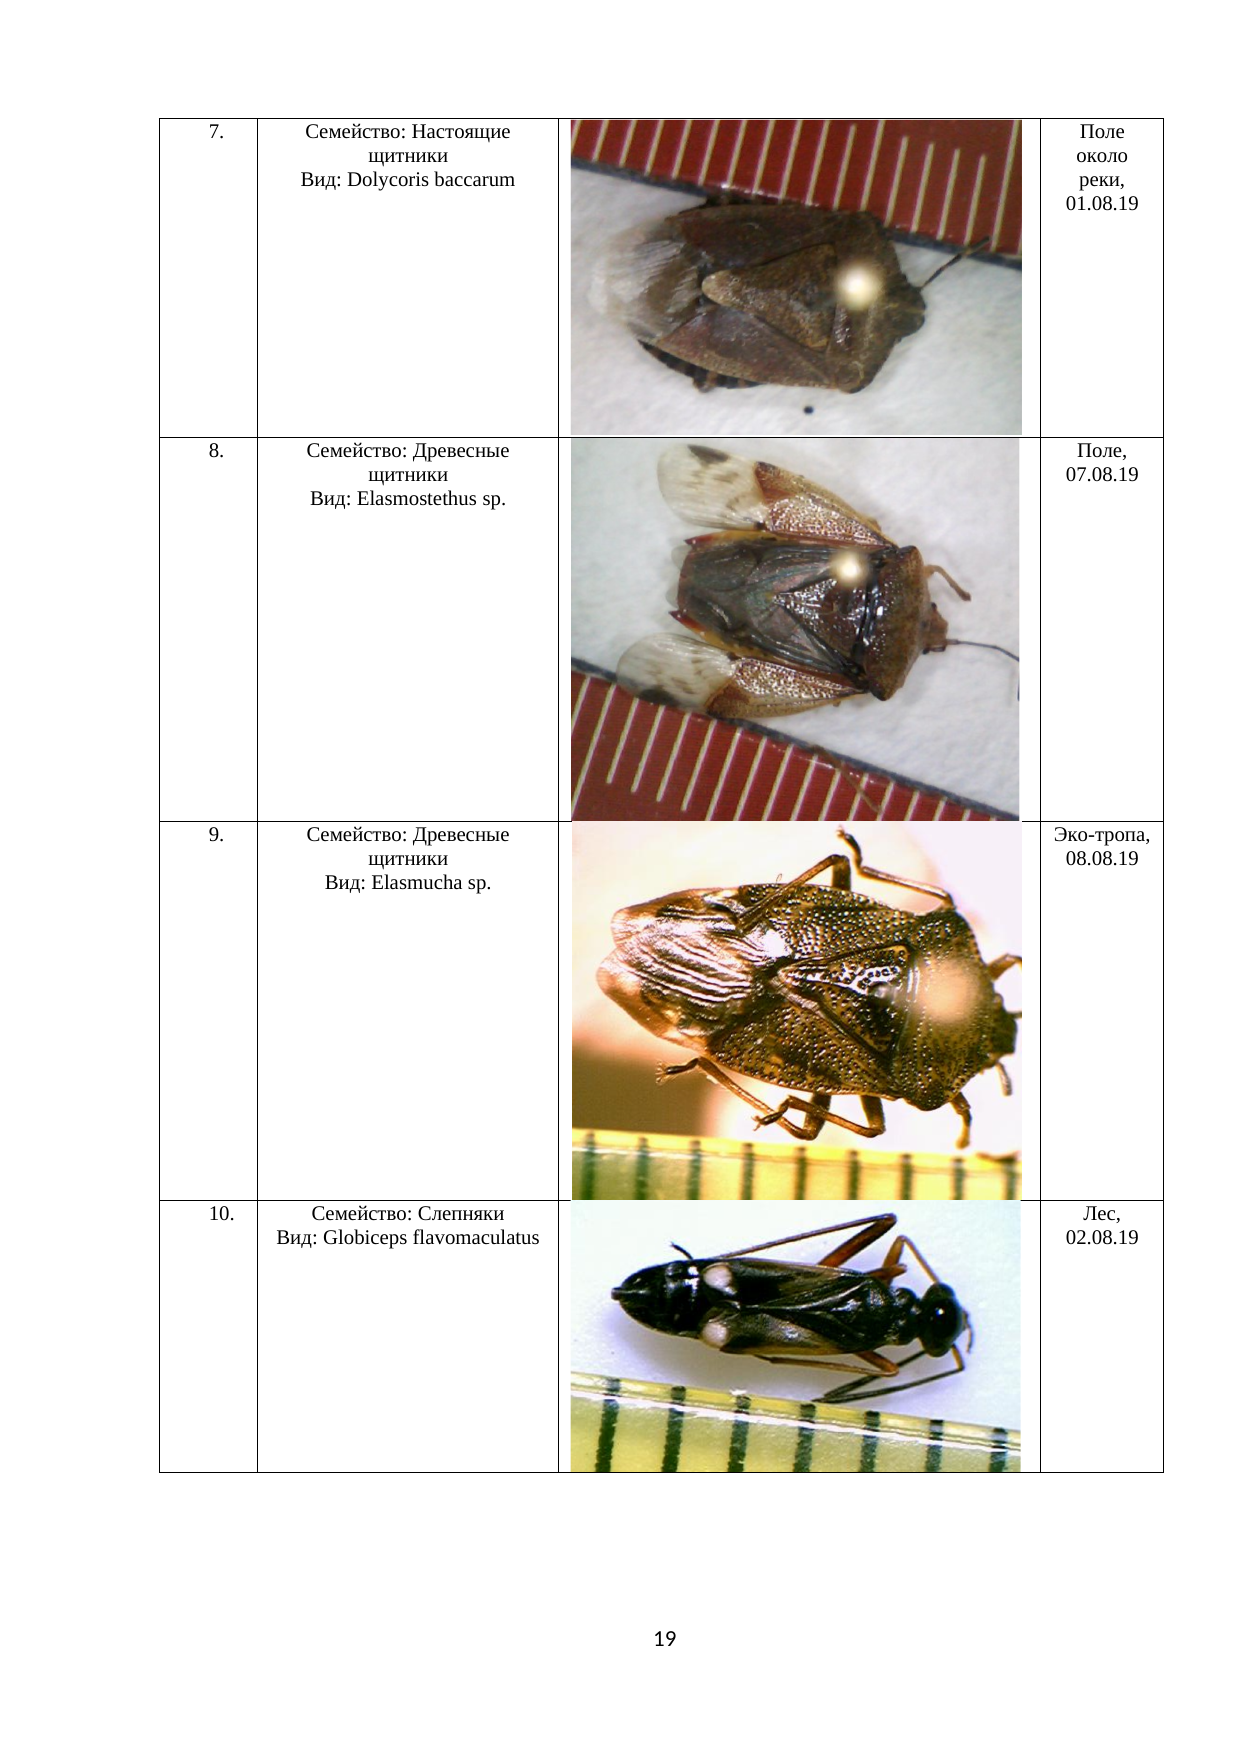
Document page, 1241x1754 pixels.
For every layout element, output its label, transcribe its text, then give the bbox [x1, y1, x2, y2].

picture [570, 438, 1022, 1472]
table_cell [559, 822, 571, 1199]
table_cell [1022, 822, 1040, 1199]
picture [571, 120, 1022, 435]
table_cell [160, 119, 257, 437]
table_cell Поле около реки, 01.08.19 [1041, 119, 1163, 437]
table_cell [160, 822, 257, 1199]
table_cell [160, 1201, 257, 1472]
table_cell Семейство: Древесные щитники Вид: Elasmucha sp. [258, 822, 558, 1199]
table_cell [559, 119, 1040, 437]
table_cell Лес, 02.08.19 [1041, 1201, 1163, 1472]
table_cell Поле, 07.08.19 [1041, 438, 1163, 821]
table_cell [559, 438, 571, 821]
table_cell [559, 1201, 570, 1472]
table_cell Семейство: Древесные щитники Вид: Elasmostethus sp. [258, 438, 558, 821]
table_cell [1020, 438, 1040, 821]
table_cell Семейство: Слепняки Вид: Globiceps flavomaculatus [258, 1201, 558, 1472]
table_cell Семейство: Настоящие щитники Вид: Dolycoris baccarum [258, 119, 558, 437]
table_cell [160, 438, 257, 821]
table_cell [1021, 1201, 1040, 1472]
table_cell Эко-тропа, 08.08.19 [1041, 822, 1163, 1199]
